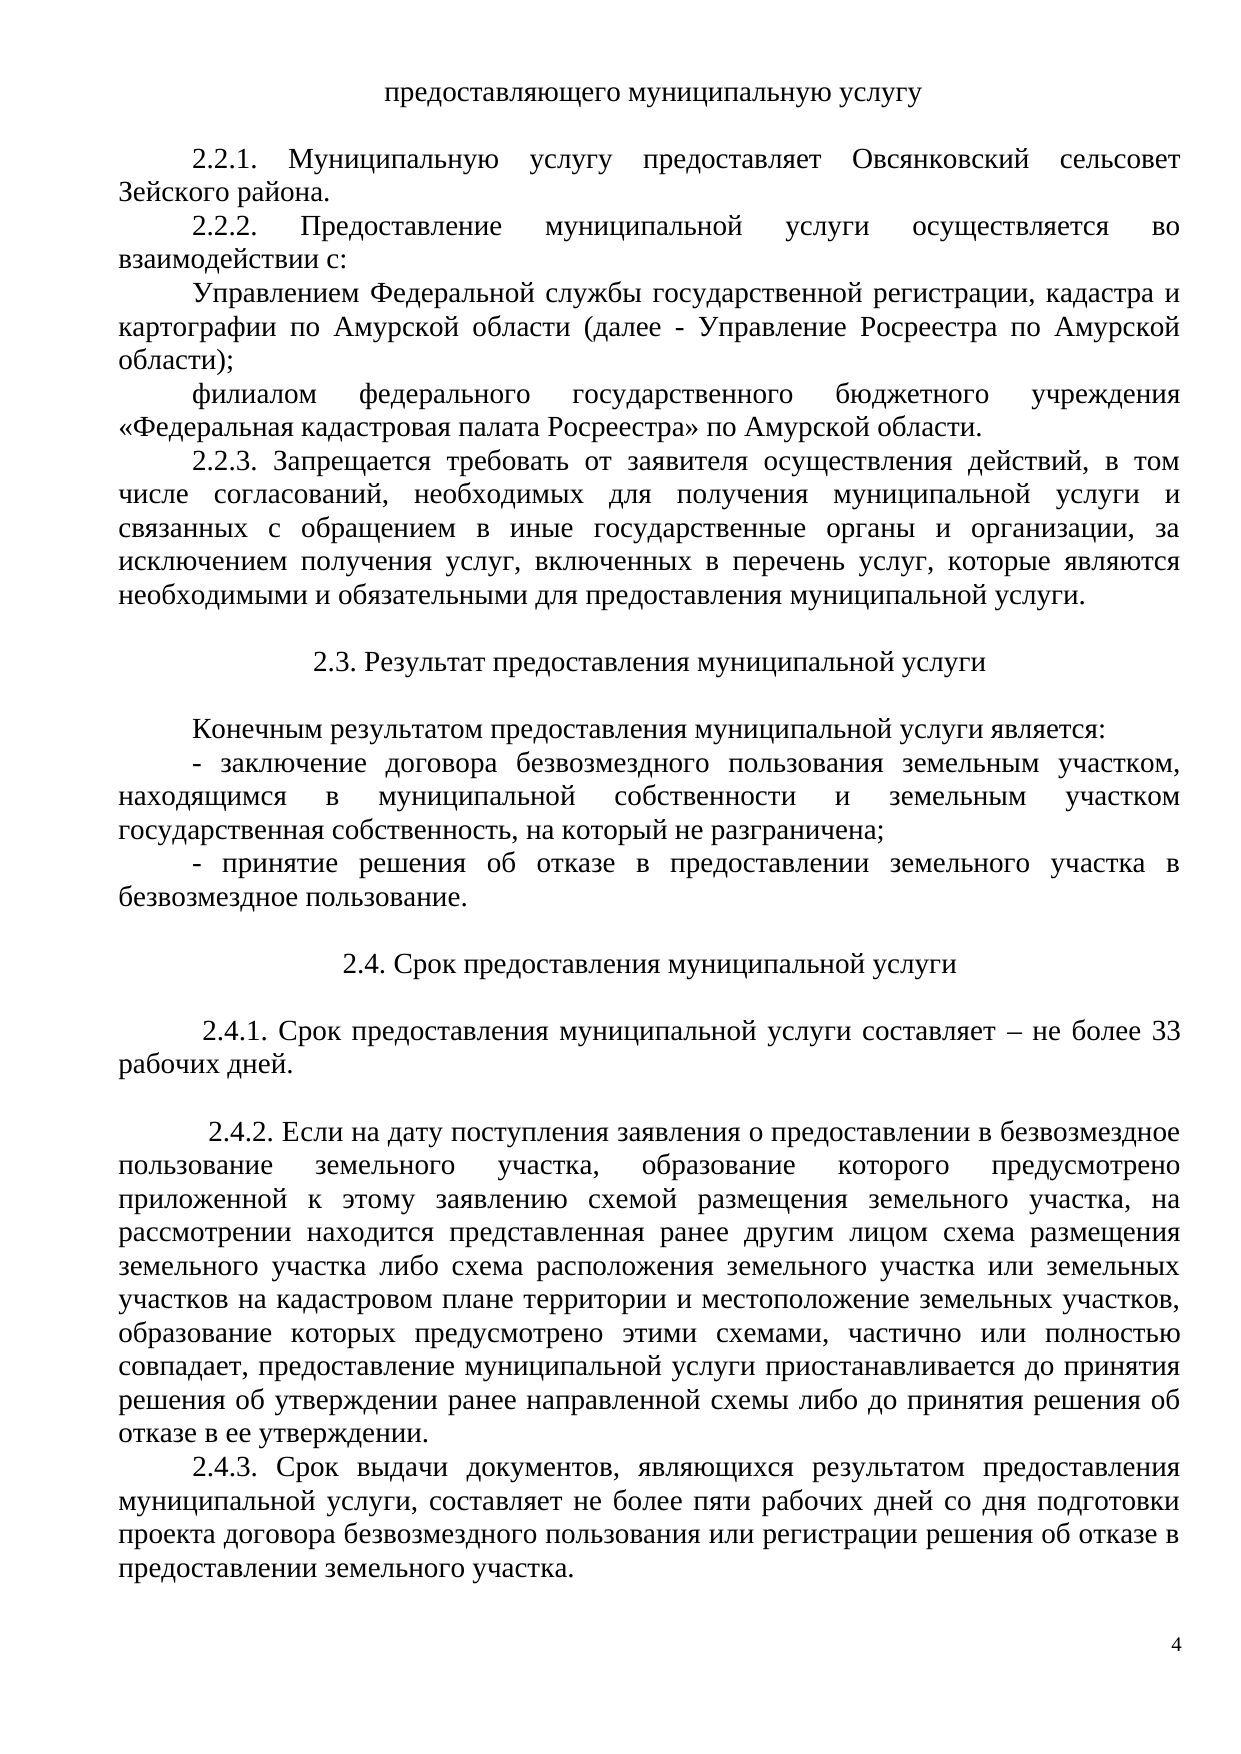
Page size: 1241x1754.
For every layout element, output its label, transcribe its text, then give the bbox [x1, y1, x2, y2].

text 2.4.1. Срок предоставления муниципальной услуги составляет – не более 33 рабочих дней. [118, 1013, 1181, 1080]
text филиалом федерального государственного бюджетного учреждения «Федеральная кадастровая палата Росреестра» по Амурской области. [118, 376, 1181, 443]
text предоставляющего муниципальную услугу [118, 74, 1181, 107]
text 2.4. Срок предоставления муниципальной услуги [118, 946, 1181, 979]
text 2.3. Результат предоставления муниципальной услуги [118, 644, 1181, 678]
text - принятие решения об отказе в предоставлении земельного участка в безвозмездное пользование. [118, 845, 1181, 912]
text Конечным результатом предоставления муниципальной услуги является: [118, 711, 1181, 745]
text 2.2.2. Предоставление муниципальной услуги осуществляется во взаимодействии с: [118, 208, 1181, 275]
text 2.2.3. Запрещается требовать от заявителя осуществления действий, в том числе согласований, необходимых для получения муниципальной услуги и связанных с обращением в иные государственные органы и организации, за исключением получения услуг, включенных в перечень услуг, которые являются необходимыми и обязательными для предоставления муниципальной услуги. [118, 443, 1181, 611]
text Управлением Федеральной службы государственной регистрации, кадастра и картографии по Амурской области (далее - Управление Росреестра по Амурской области); [118, 275, 1181, 376]
text 2.4.3. Срок выдачи документов, являющихся результатом предоставления муниципальной услуги, составляет не более пяти рабочих дней со дня подготовки проекта договора безвозмездного пользования или регистрации решения об отказе в предоставлении земельного участка. [118, 1449, 1181, 1583]
text 2.4.2. Если на дату поступления заявления о предоставлении в безвозмездное пользование земельного участка, образование которого предусмотрено приложенной к этому заявлению схемой размещения земельного участка, на рассмотрении находится представленная ранее другим лицом схема размещения земельного участка либо схема расположения земельного участка или земельных участков на кадастровом плане территории и местоположение земельных участков, образование которых предусмотрено этими схемами, частично или полностью совпадает, предоставление муниципальной услуги приостанавливается до принятия решения об утверждении ранее направленной схемы либо до принятия решения об отказе в ее утверждении. [118, 1114, 1181, 1449]
text 2.2.1. Муниципальную услугу предоставляет Овсянковский сельсовет Зейского района. [118, 141, 1181, 208]
text - заключение договора безвозмездного пользования земельным участком, находящимся в муниципальной собственности и земельным участком государственная собственность, на который не разграничена; [118, 745, 1181, 845]
